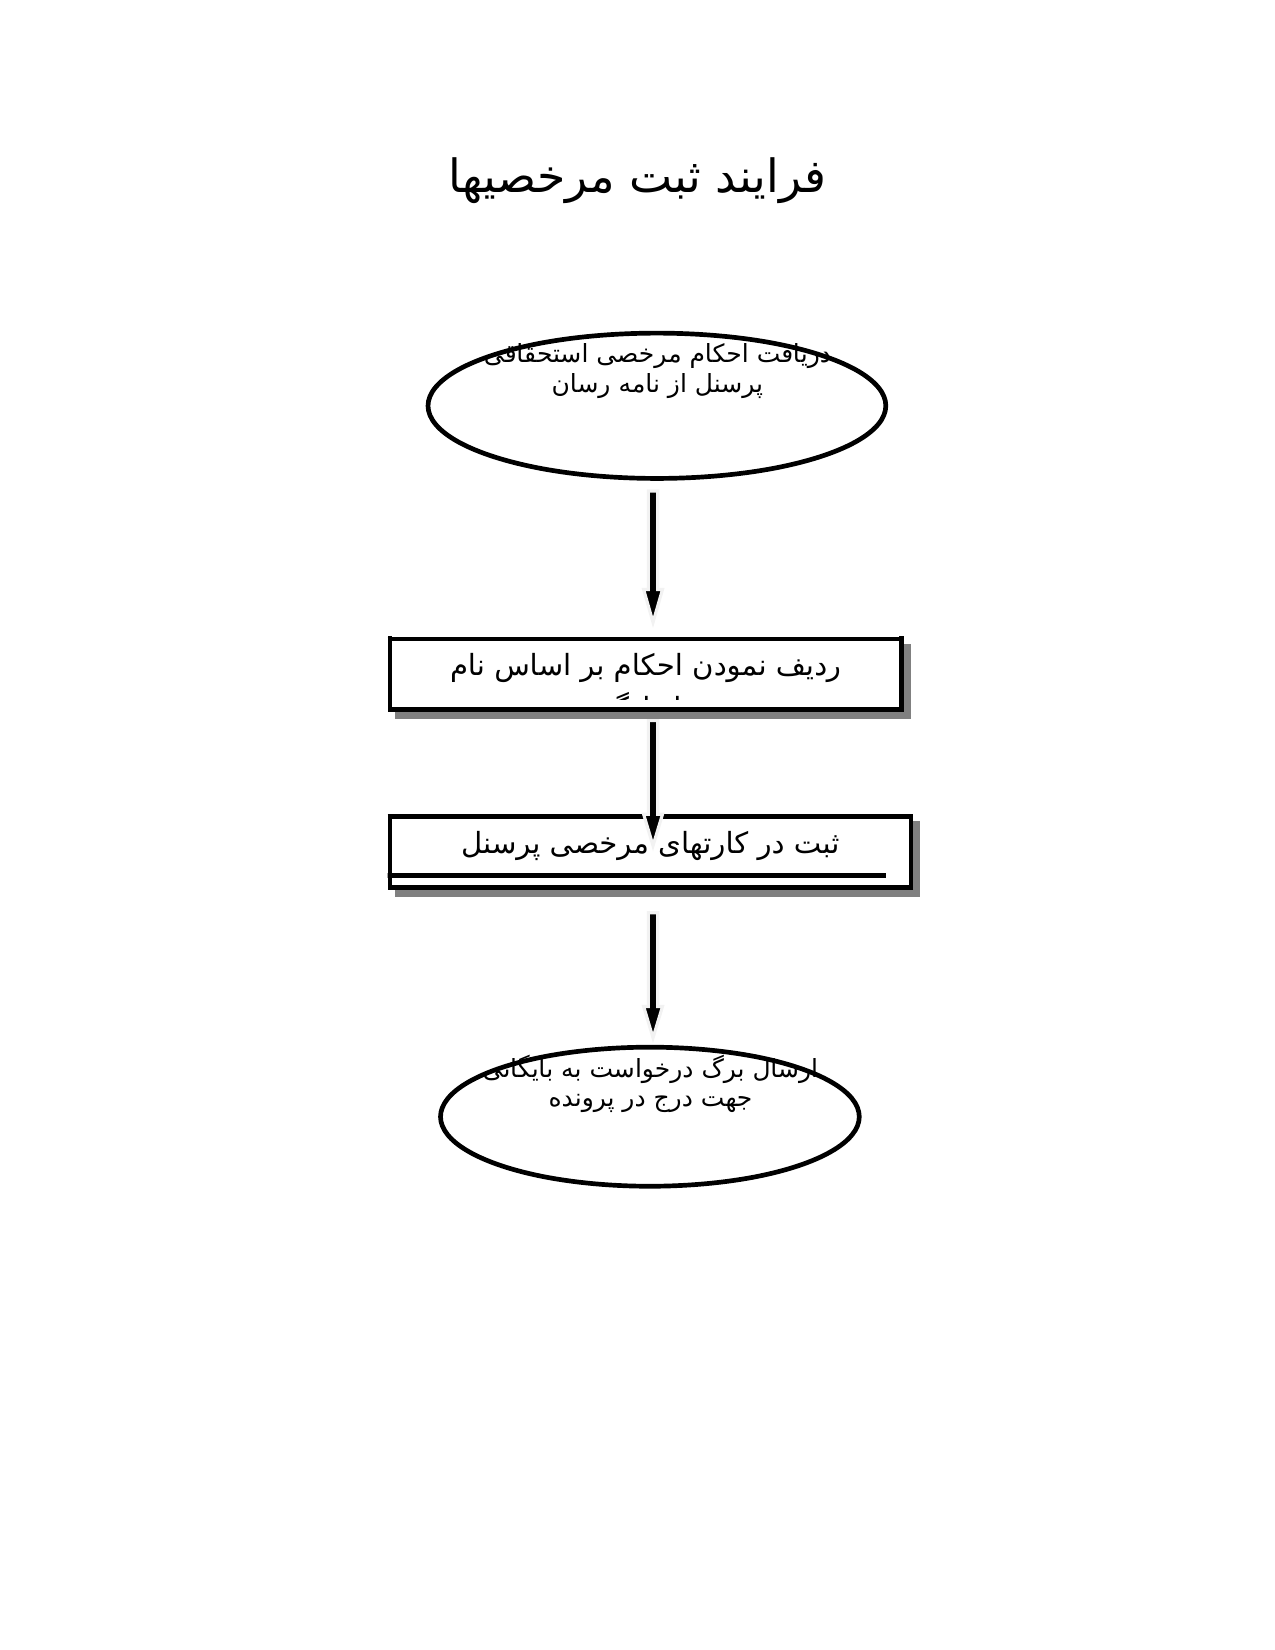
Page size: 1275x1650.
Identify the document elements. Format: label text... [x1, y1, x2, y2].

text فرایند ثبت مرخصیها [150, 150, 1125, 203]
